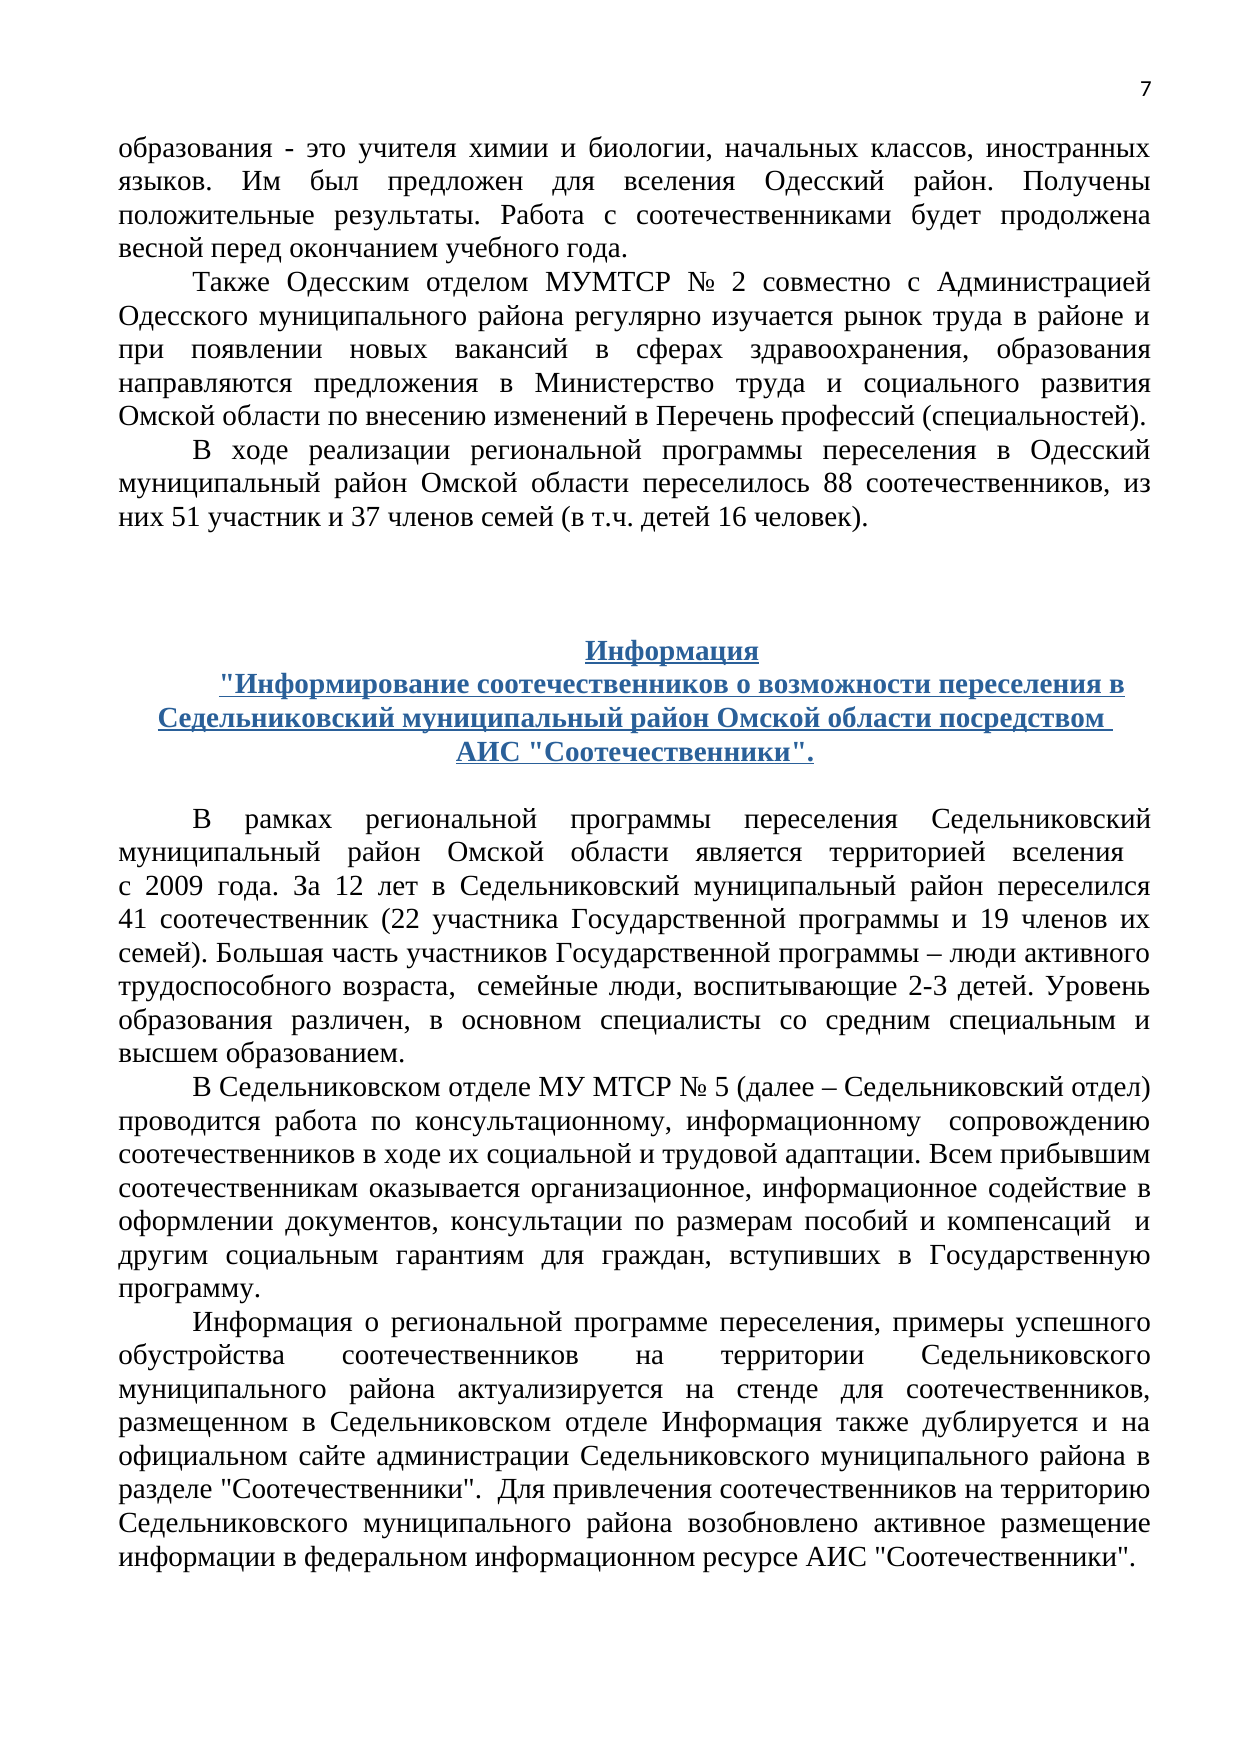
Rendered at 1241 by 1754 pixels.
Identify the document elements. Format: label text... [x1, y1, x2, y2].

text "Информирование соотечественников о возможности переселения в Седельниковский муниципальный район Омской области посредством АИС "Соотечественники". [118, 667, 1152, 767]
text Также Одесским отделом МУМТСР № 2 совместно с Администрацией Одесского муниципального района регулярно изучается рынок труда в районе и при появлении новых вакансий в сферах здравоохранения, образования направляются предложения в Министерство труда и социального развития Омской области по внесению изменений в Перечень профессий (специальностей). [118, 264, 1152, 432]
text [118, 130, 1152, 264]
text В рамках региональной программы переселения Седельниковский муниципальный район Омской области является территорией вселения с 2009 года. За 12 лет в Седельниковский муниципальный район переселился 41 соотечественник (22 участника Государственной программы и 19 членов их семей). Большая часть участников Государственной программы – люди активного трудоспособного возраста, семейные люди, воспитывающие 2-3 детей. Уровень образования различен, в основном специалисты со средним специальным и высшем образованием. [118, 801, 1152, 1069]
text Информация о региональной программе переселения, примеры успешного обустройства соотечественников на территории Седельниковского муниципального района актуализируется на стенде для соотечественников, размещенном в Седельниковском отделе Информация также дублируется и на официальном сайте администрации Седельниковского муниципального района в разделе "Соотечественники". Для привлечения соотечественников на территорию Седельниковского муниципального района возобновлено активное размещение информации в федеральном информационном ресурсе АИС "Соотечественники". [118, 1304, 1152, 1572]
text В ходе реализации региональной программы переселения в Одесский муниципальный район Омской области переселилось 88 соотечественников, из них 51 участник и 37 членов семей (в т.ч. детей 16 человек). [118, 432, 1152, 532]
text Информация [118, 633, 1152, 667]
text В Седельниковском отделе МУ МТСР № 5 (далее – Седельниковский отдел) проводится работа по консультационному, информационному сопровождению соотечественников в ходе их социальной и трудовой адаптации. Всем прибывшим соотечественникам оказывается организационное, информационное содействие в оформлении документов, консультации по размерам пособий и компенсаций и другим социальным гарантиям для граждан, вступивших в Государственную программу. [118, 1069, 1152, 1304]
